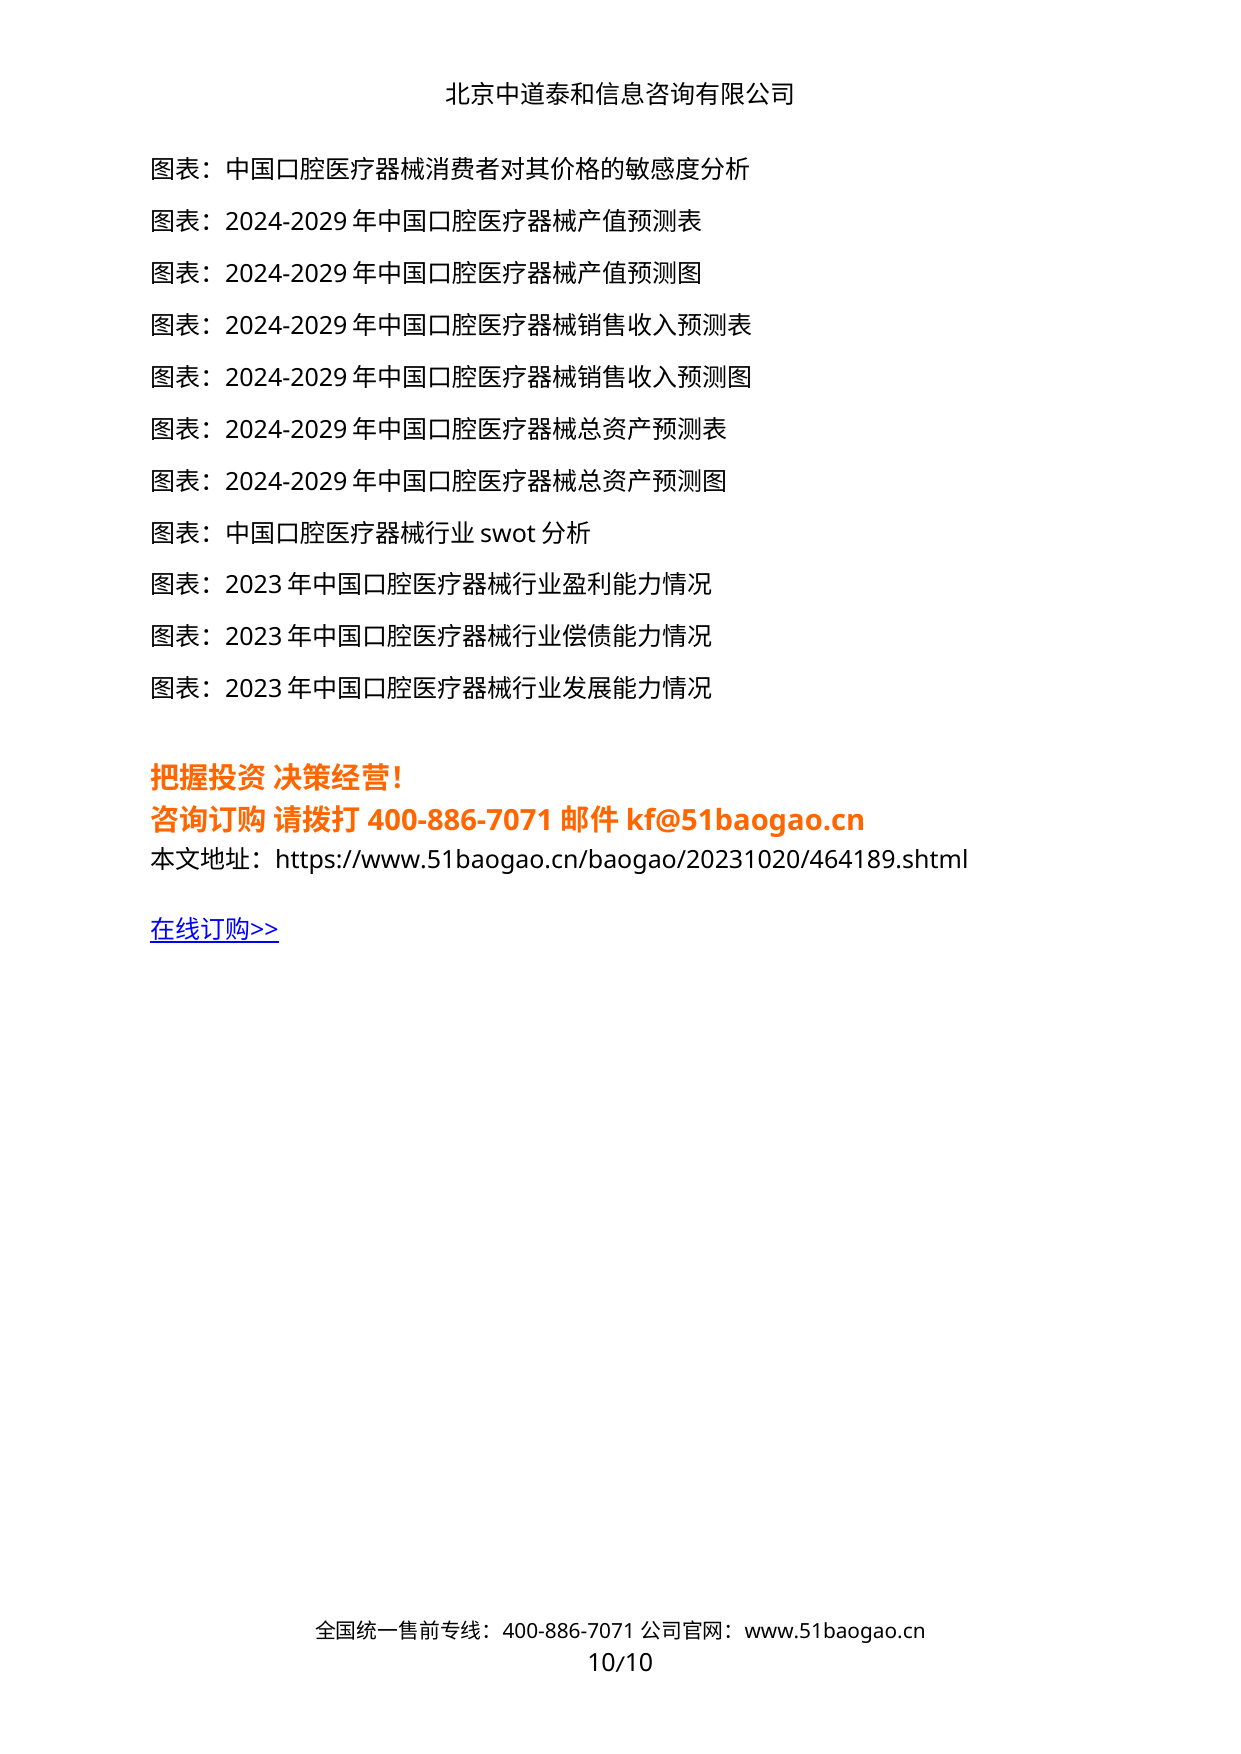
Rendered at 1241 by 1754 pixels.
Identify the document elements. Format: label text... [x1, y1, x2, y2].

text 图表：2024-2029年中国口腔医疗器械总资产预测图 [150, 461, 1090, 497]
text 图表：中国口腔医疗器械行业swot分析 [150, 513, 1090, 549]
text 图表：2023年中国口腔医疗器械行业偿债能力情况 [150, 617, 1090, 653]
text 图表：2024-2029年中国口腔医疗器械销售收入预测表 [150, 306, 1090, 342]
text 图表：2023年中国口腔医疗器械行业盈利能力情况 [150, 565, 1090, 601]
text 图表：2023年中国口腔医疗器械行业发展能力情况 [150, 669, 1090, 705]
text 图表：中国口腔医疗器械消费者对其价格的敏感度分析 [150, 150, 1090, 186]
text 图表：2024-2029年中国口腔医疗器械产值预测表 [150, 202, 1090, 238]
text 图表：2024-2029年中国口腔医疗器械总资产预测表 [150, 409, 1090, 446]
text 在线订购>> [150, 876, 1090, 946]
text 图表：2024-2029年中国口腔医疗器械销售收入预测图 [150, 357, 1090, 394]
text 图表：2024-2029年中国口腔医疗器械产值预测图 [150, 254, 1090, 290]
text 把握投资 决策经营！咨询订购 请拨打 400-886-7071 邮件 kf@51baogao.cn本文地址：https://www.51baogao.cn/baogao/20231020/464189.shtml [150, 721, 1090, 876]
